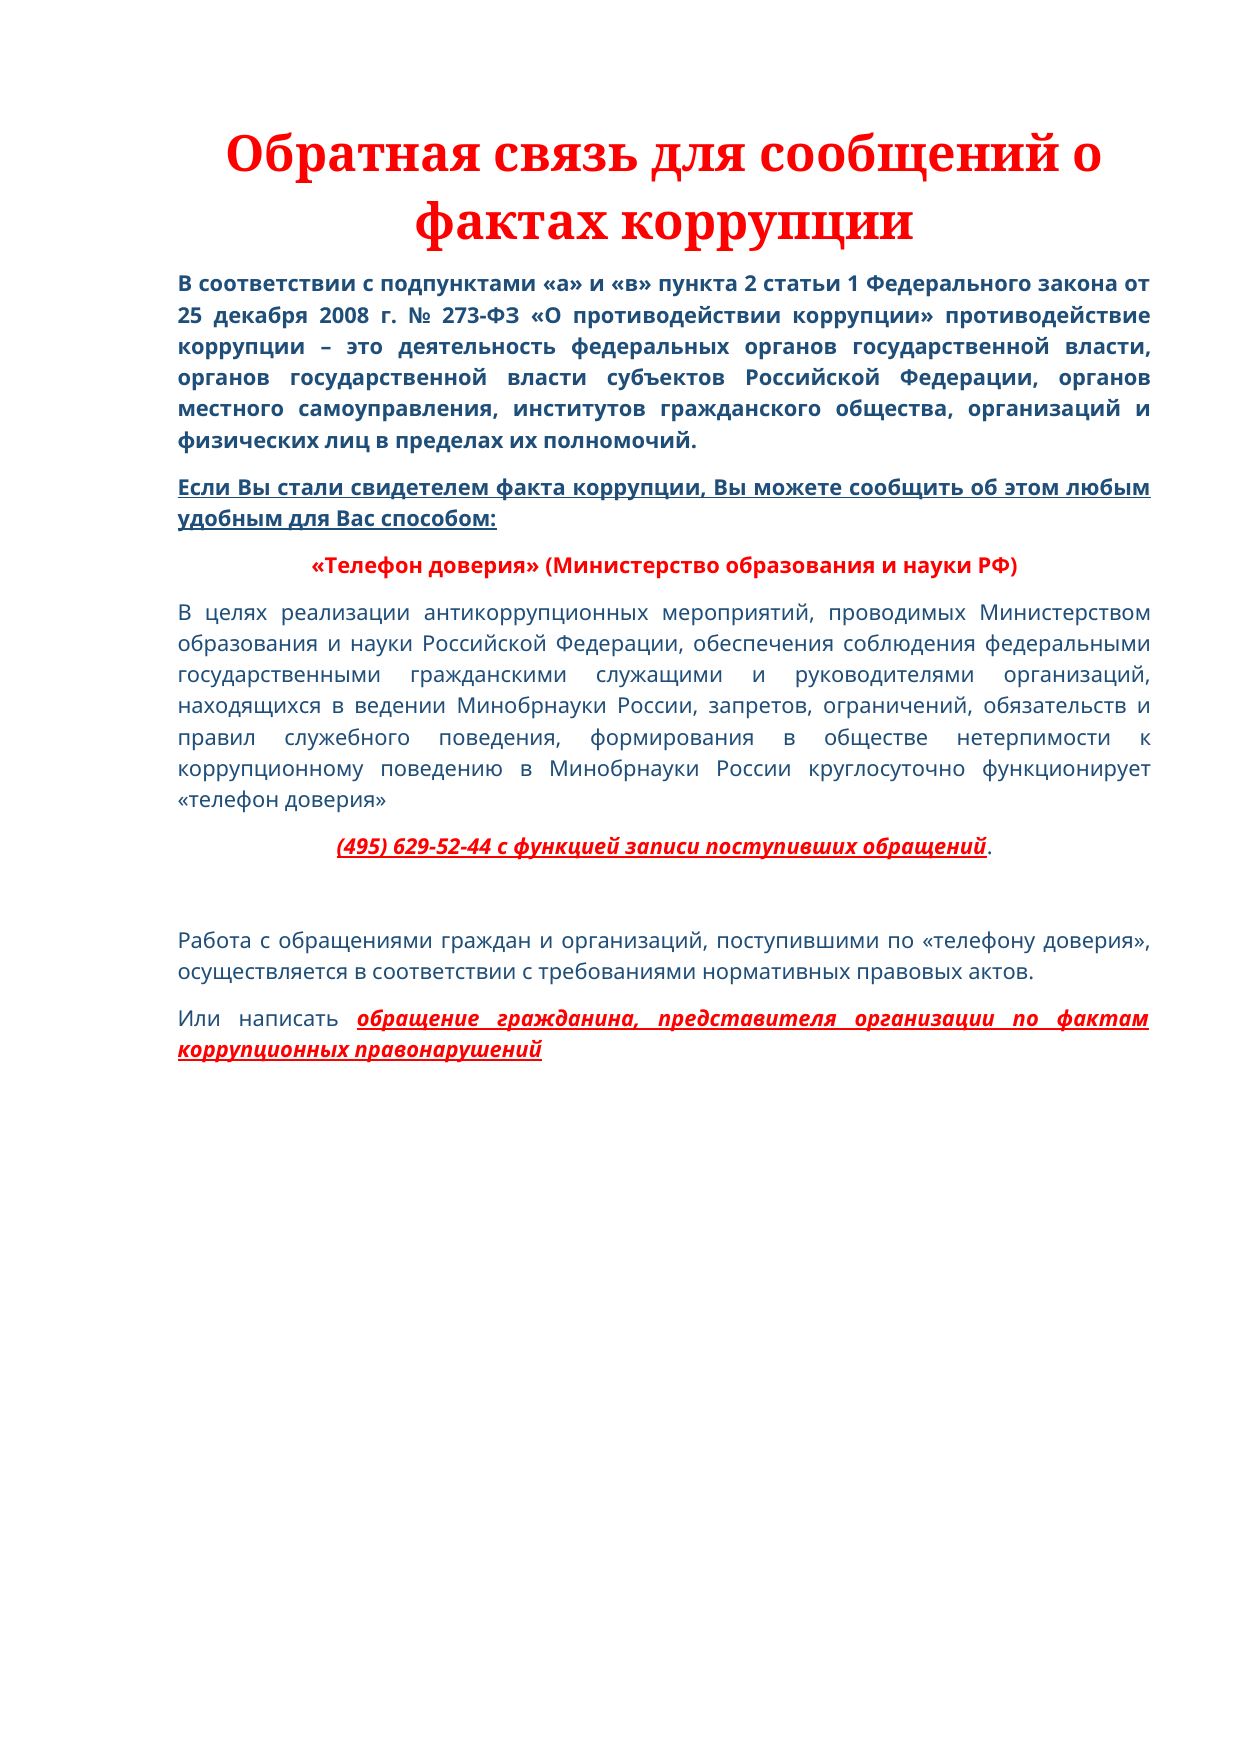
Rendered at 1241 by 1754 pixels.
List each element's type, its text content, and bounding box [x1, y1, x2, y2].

text «Телефон доверия» (Министерство образования и науки РФ) [177, 548, 1152, 579]
text В целях реализации антикоррупционных мероприятий, проводимых Министерством образования и науки Российской Федерации, обеспечения соблюдения федеральными государственными гражданскими служащими и руководителями организаций, находящихся в ведении Минобрнауки России, запретов, ограничений, обязательств и правил служебного поведения, формирования в обществе нетерпимости к коррупционному поведению в Минобрнауки России круглосуточно функционирует «телефон доверия» [177, 595, 1152, 814]
text В соответствии с подпунктами «а» и «в» пункта 2 статьи 1 Федерального закона от 25 декабря 2008 г. № 273-ФЗ «О противодействии коррупции» противодействие коррупции – это деятельность федеральных органов государственной власти, органов государственной власти субъектов Российской Федерации, органов местного самоуправления, институтов гражданского общества, организаций и физических лиц в пределах их полномочий. [177, 267, 1152, 454]
text Работа с обращениями граждан и организаций, поступившими по «телефону доверия», осуществляется в соответствии с требованиями нормативных правовых актов. [177, 923, 1152, 986]
text Обратная связь для сообщений о фактах коррупции [177, 118, 1152, 254]
text Или написать обращение гражданина, представителя организации по фактам коррупционных правонарушений [177, 1001, 1152, 1064]
text (495) 629-52-44 с функцией записи поступивших обращений. [177, 829, 1152, 861]
text Если Вы стали свидетелем факта коррупции, Вы можете сообщить об этом любым удобным для Вас способом: [177, 470, 1152, 532]
